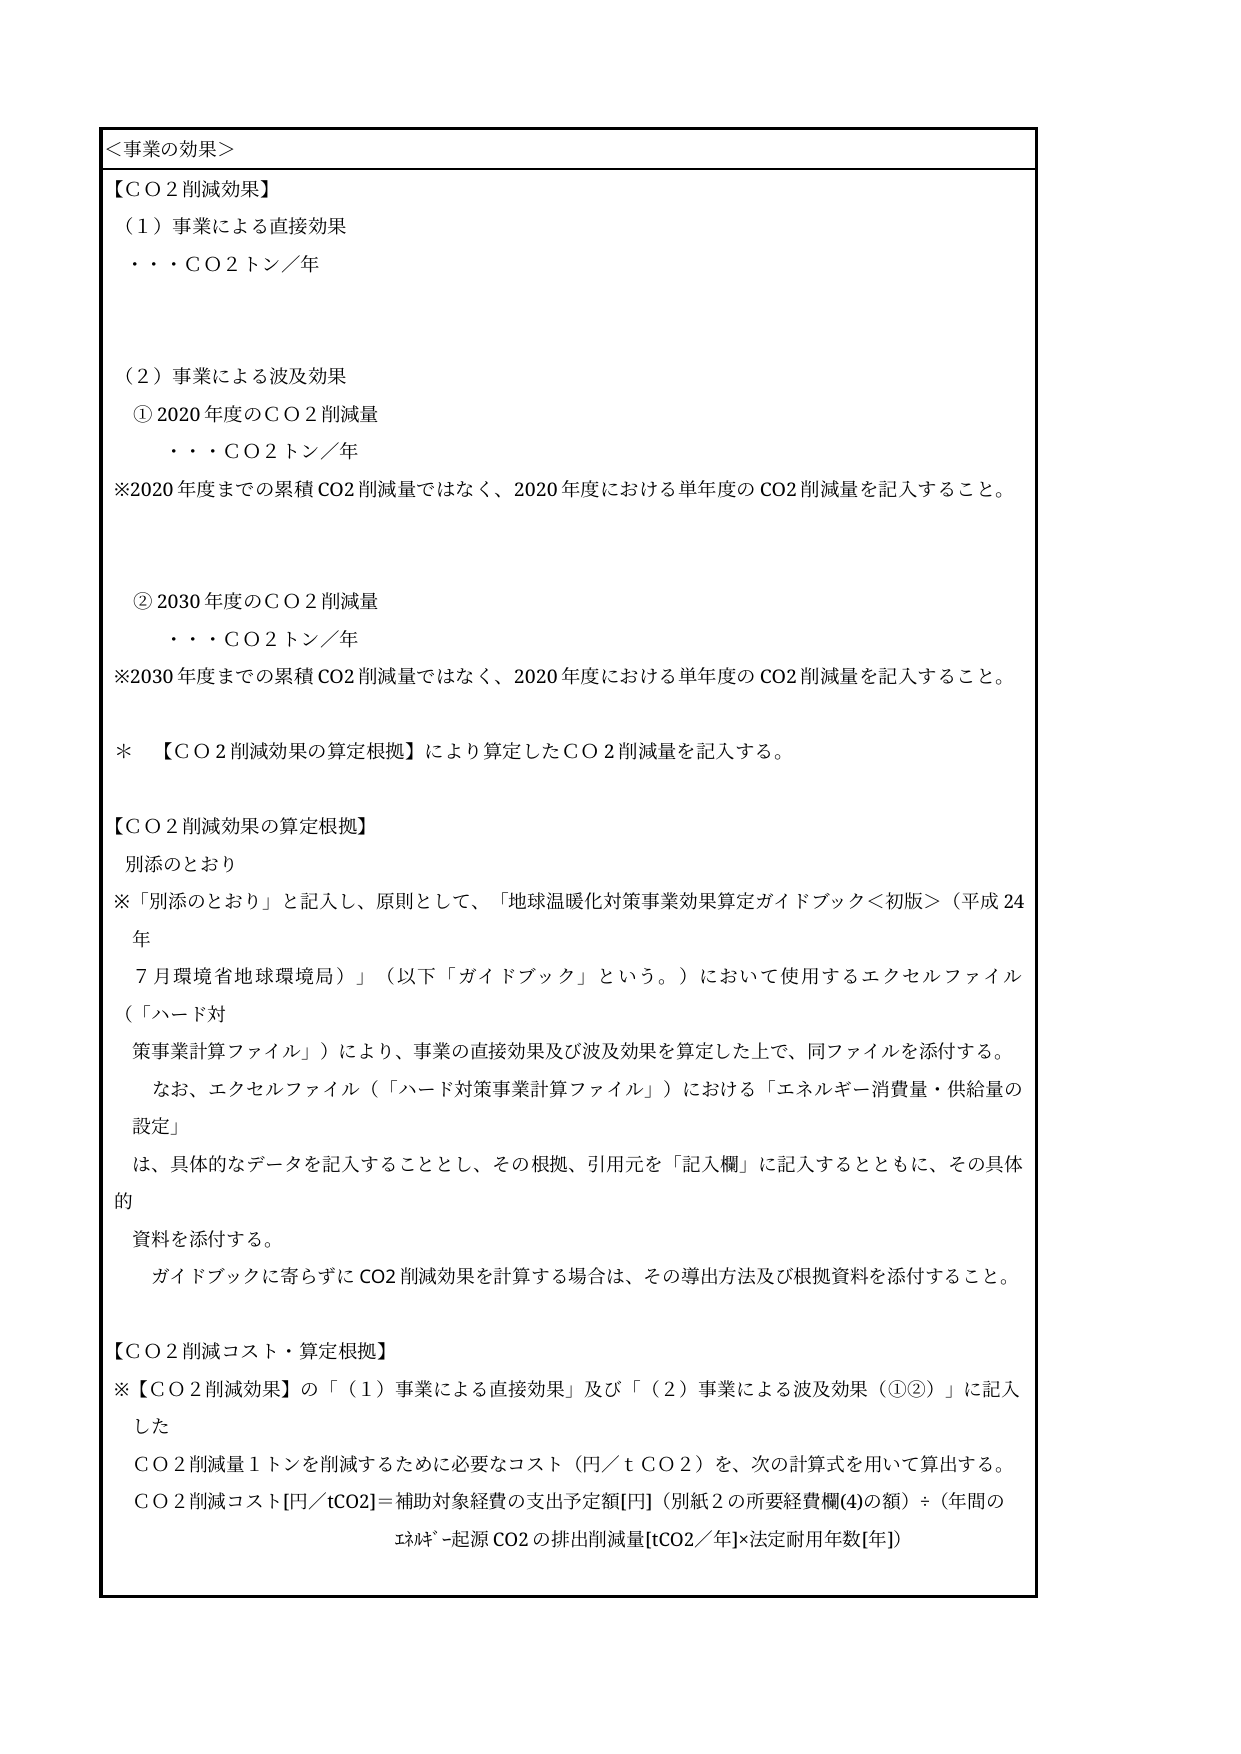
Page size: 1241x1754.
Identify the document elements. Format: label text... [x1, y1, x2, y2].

table_cell ＜事業の効果＞ [103, 130, 1035, 168]
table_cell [103, 170, 1035, 1595]
